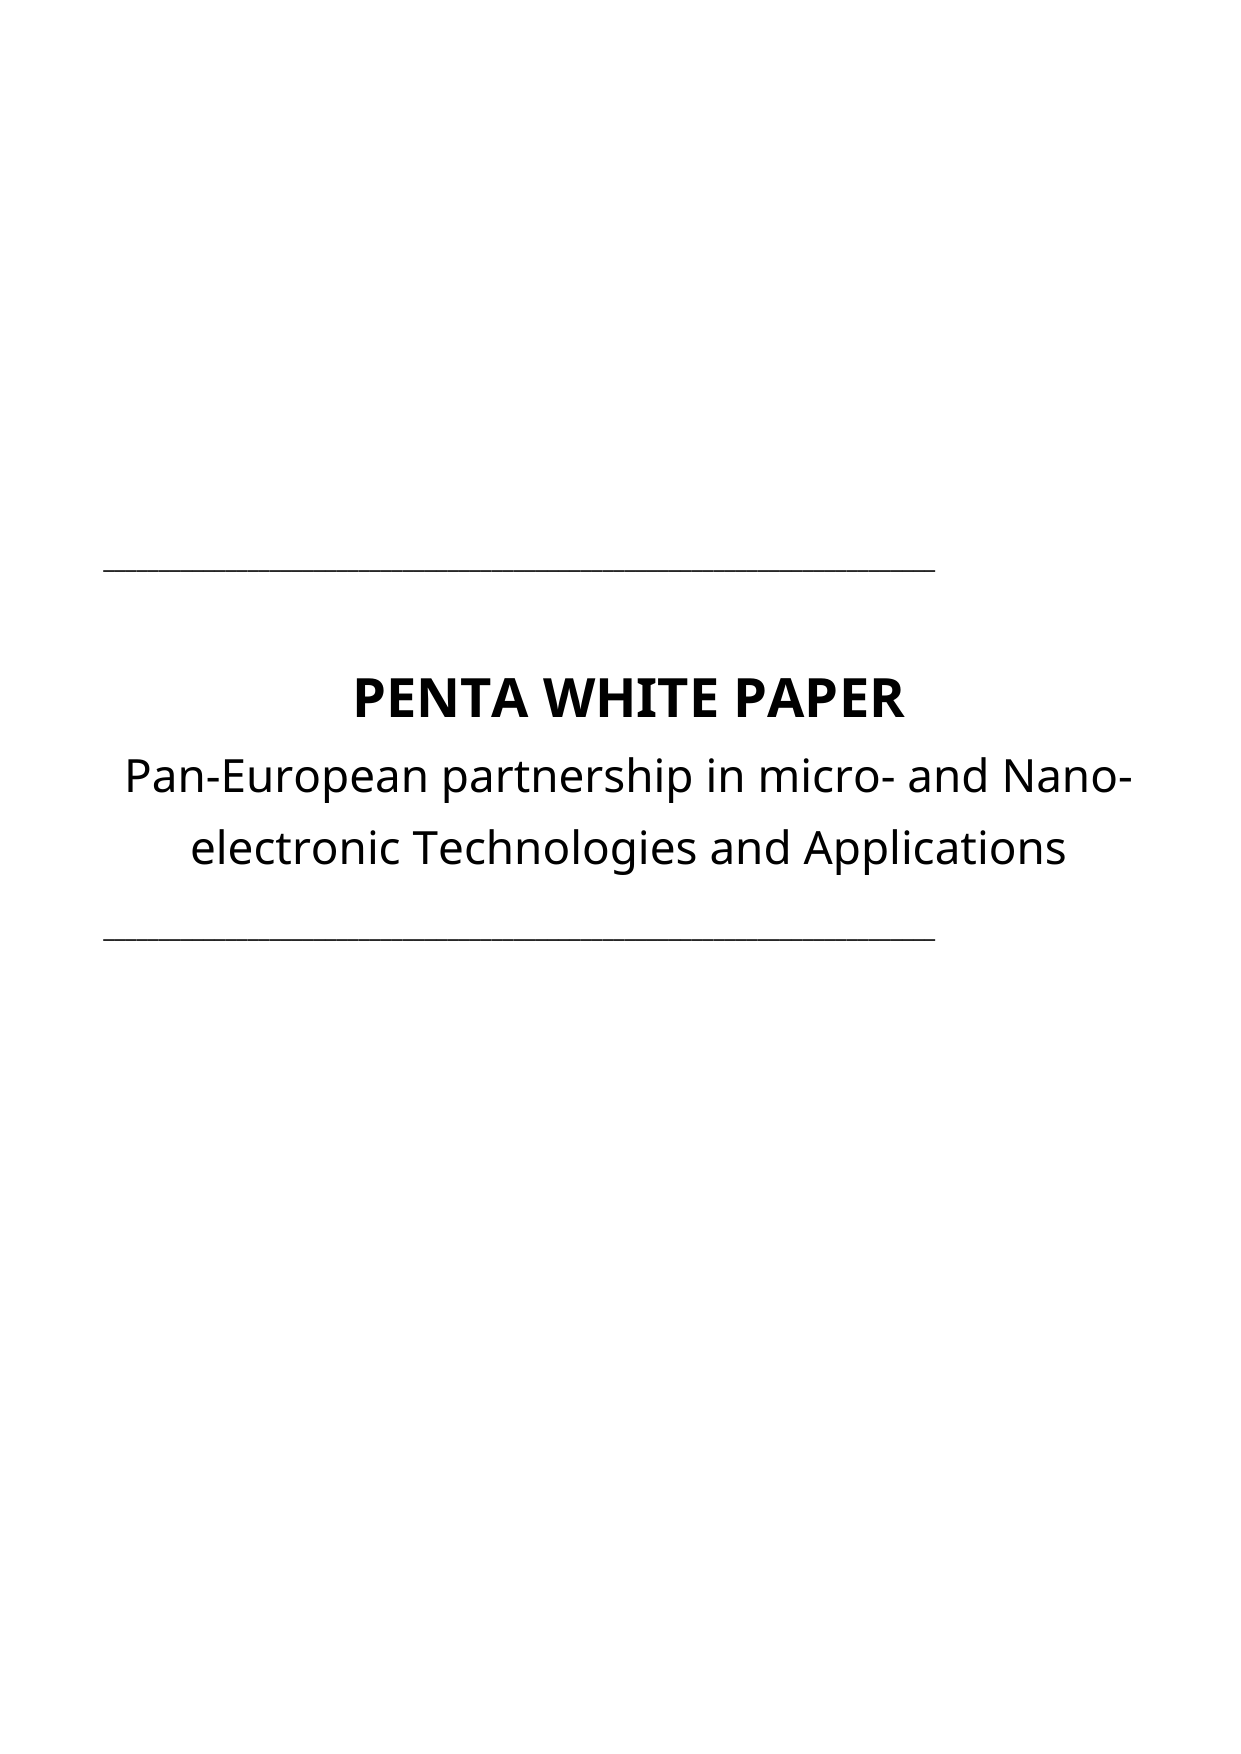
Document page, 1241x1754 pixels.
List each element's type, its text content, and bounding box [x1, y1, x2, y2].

text PENTA WHITE PAPER [103, 659, 1154, 733]
text ___________________________________________________________________________ [103, 542, 1154, 576]
text Pan-European partnership in micro- and Nano-electronic Technologies and Applications [103, 744, 1154, 907]
text ___________________________________________________________________________ [103, 911, 1154, 945]
